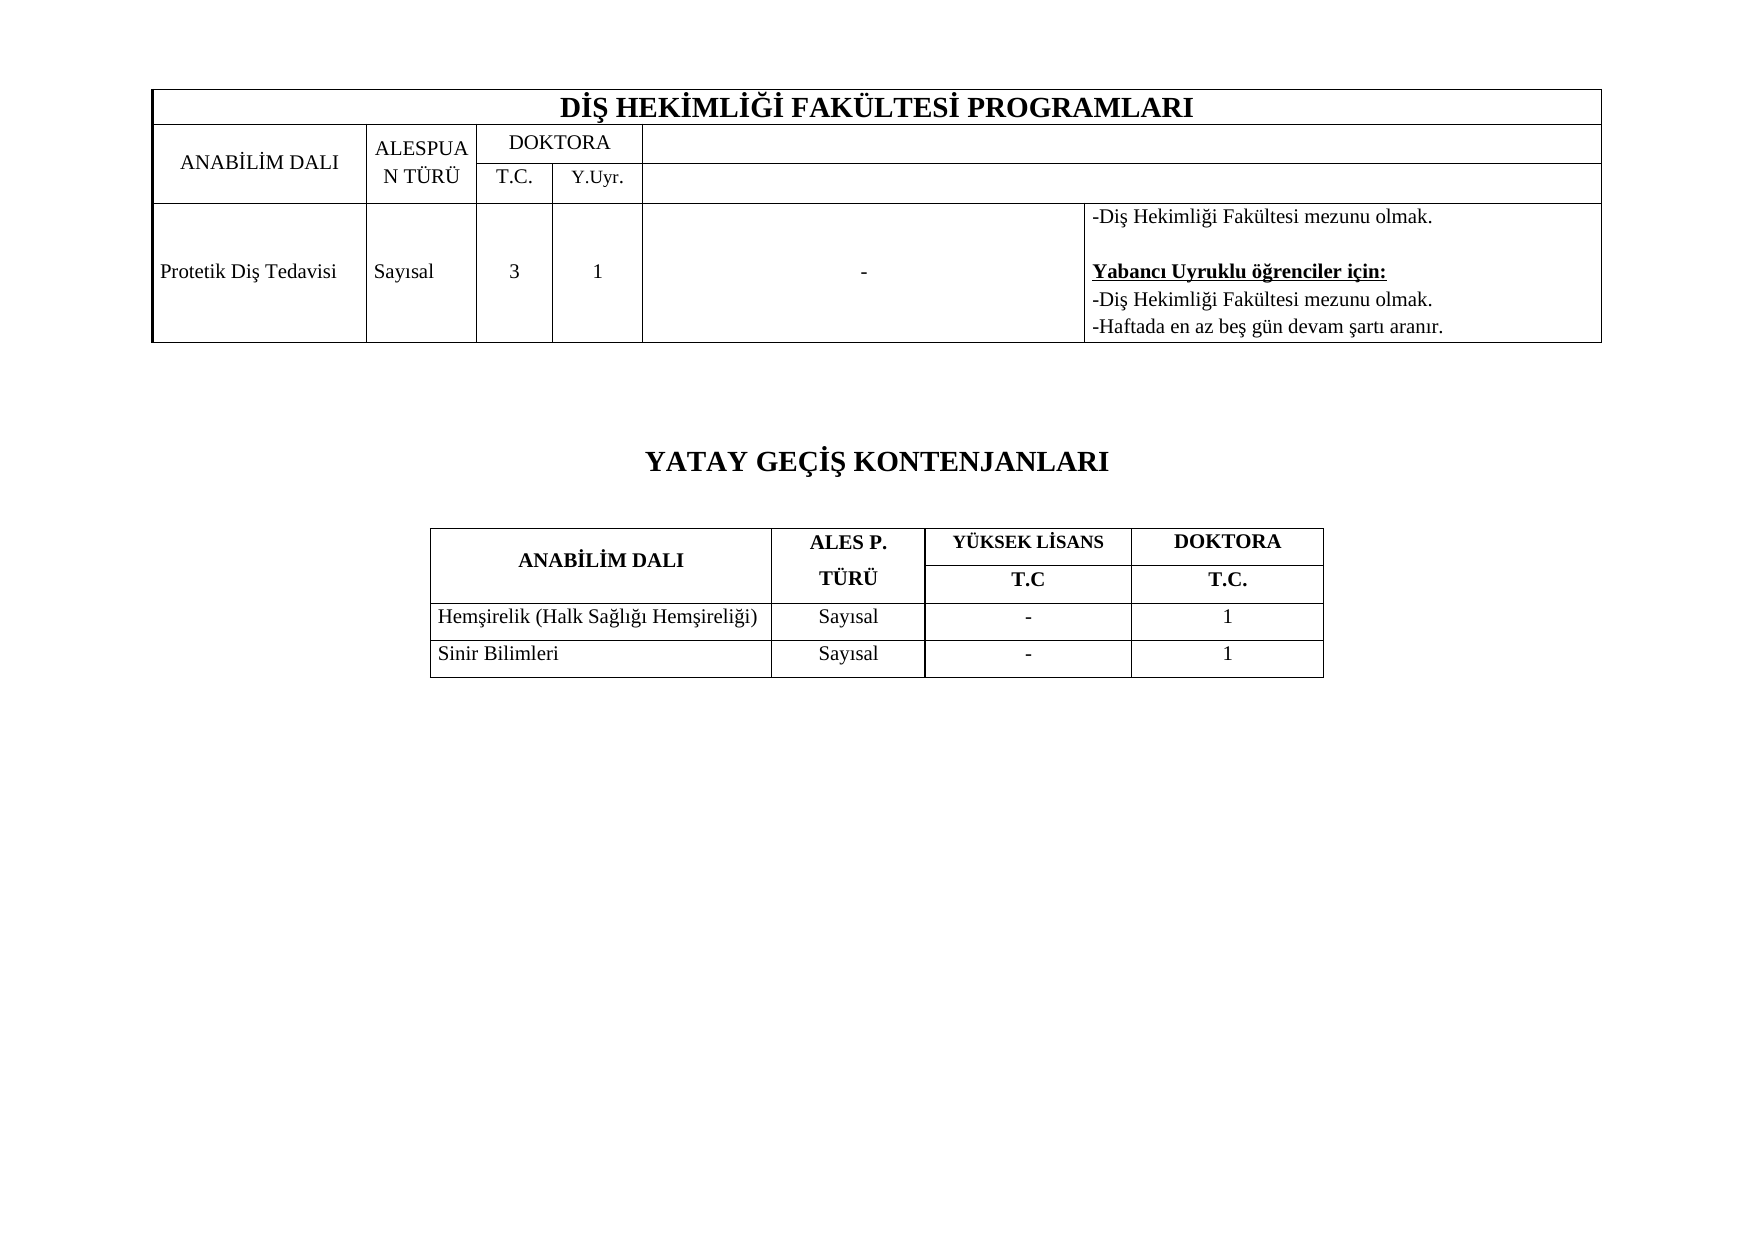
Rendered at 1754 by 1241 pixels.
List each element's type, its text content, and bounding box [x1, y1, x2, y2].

table_cell T.C. [477, 164, 552, 203]
table_cell T.C [926, 566, 1131, 602]
table_cell 3 [477, 204, 552, 342]
table_header ANABİLİM DALI [431, 529, 771, 602]
table_cell Protetik Diş Tedavisi [154, 204, 366, 342]
table_cell Sayısal [772, 641, 924, 677]
table_cell [643, 125, 1601, 163]
table_header YÜKSEK LİSANS [926, 529, 1131, 565]
table_cell [643, 164, 1601, 203]
table_cell Sinir Bilimleri [431, 641, 771, 677]
table_cell ANABİLİM DALI [154, 125, 366, 203]
table_cell DOKTORA [477, 125, 642, 163]
table_cell Y.Uyr. [553, 164, 642, 203]
table_cell - [926, 641, 1131, 677]
table_cell Sayısal [772, 604, 924, 640]
table_cell -Diş Hekimliği Fakültesi mezunu olmak. Yabancı Uyruklu öğrenciler için: -Diş Hekimliği Fakültesi mezunu olmak. -Haftada en az beş gün devam şartı aranır. [1085, 204, 1601, 342]
table_cell 1 [553, 204, 642, 342]
table_cell 1 [1132, 641, 1323, 677]
table_cell - [926, 604, 1131, 640]
table_header DİŞ HEKİMLİĞİ FAKÜLTESİ PROGRAMLARI [154, 90, 1601, 123]
table_header DOKTORA [1132, 529, 1323, 565]
table_header ALES P. TÜRÜ [772, 529, 924, 602]
table_cell T.C. [1132, 566, 1323, 602]
table_cell Sayısal [367, 204, 476, 342]
table_cell ALESPUAN TÜRÜ [367, 125, 476, 203]
text YATAY GEÇİŞ KONTENJANLARI [75, 444, 1679, 477]
table_cell - [643, 204, 1084, 342]
table_cell 1 [1132, 604, 1323, 640]
table_cell Hemşirelik (Halk Sağlığı Hemşireliği) [431, 604, 771, 640]
